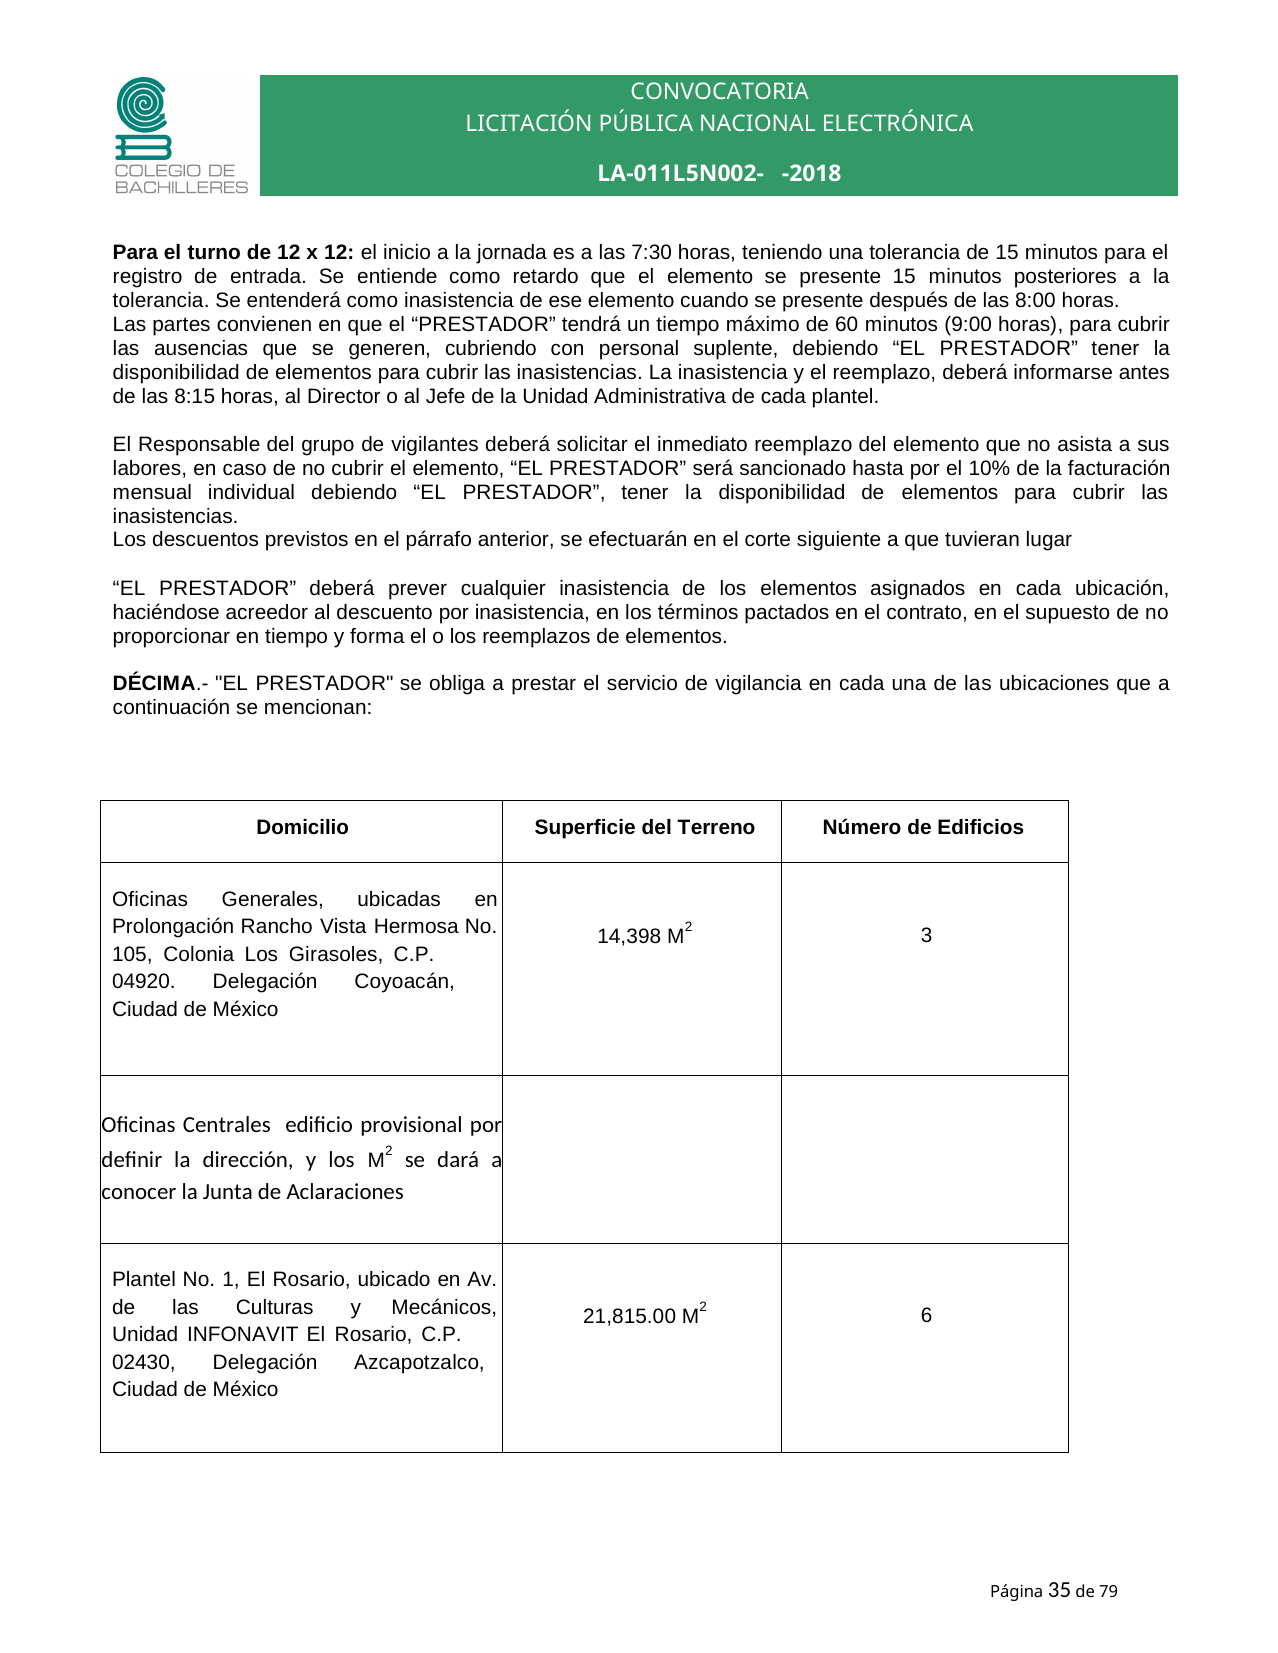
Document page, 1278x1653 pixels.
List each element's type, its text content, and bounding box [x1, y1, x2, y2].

table_cell Plantel No. 1, El Rosario, ubicado en Av. de las Culturas y Mecánicos, Unidad INFONAVIT El Rosario, C.P. 02430, Delegación Azcapotzalco, Ciudad de México [101, 1244, 502, 1452]
text Las partes convienen en que el “PRESTADOR” tendrá un tiempo máximo de 60 minutos (9:00 horas), para cubrir las ausencias que se generen, cubriendo con personal suplente, debiendo “EL PRESTADOR” tener la disponibilidad de elementos para cubrir las inasistencias. La inasistencia y el reemplazo, deberá informarse antes de las 8:15 horas, al Director o al Jefe de la Unidad Administrativa de cada plantel. [112, 312, 1170, 408]
table_cell [503, 1076, 781, 1242]
table_cell 3 [782, 863, 1068, 1075]
table_header Superficie del Terreno [503, 801, 781, 862]
text Para el turno de 12 x 12: el inicio a la jornada es a las 7:30 horas, teniendo una tolerancia de 15 minutos para el registro de entrada. Se entiende como retardo que el elemento se presente 15 minutos posteriores a la tolerancia. Se entenderá como inasistencia de ese elemento cuando se presente después de las 8:00 horas. [112, 240, 1169, 312]
table_cell 21,815.00 M2 [503, 1244, 781, 1452]
table_header Domicilio [101, 801, 502, 862]
text “EL PRESTADOR” deberá prever cualquier inasistencia de los elementos asignados en cada ubicación, haciéndose acreedor al descuento por inasistencia, en los términos pactados en el contrato, en el supuesto de no proporcionar en tiempo y forma el o los reemplazos de elementos. [112, 576, 1169, 647]
table_cell 14,398 M2 [503, 863, 781, 1075]
picture [112, 74, 251, 196]
table_header Número de Edificios [782, 801, 1068, 862]
text El Responsable del grupo de vigilantes deberá solicitar el inmediato reemplazo del elemento que no asista a sus labores, en caso de no cubrir el elemento, “EL PRESTADOR” será sancionado hasta por el 10% de la facturación mensual individual debiendo “EL PRESTADOR”, tener la disponibilidad de elementos para cubrir las inasistencias. [112, 432, 1170, 528]
table_cell Oficinas Centrales edificio provisional por definir la dirección, y los M2 se dará a conocer la Junta de Aclaraciones [101, 1076, 502, 1242]
table_cell 6 [782, 1244, 1068, 1452]
text DÉCIMA.- "EL PRESTADOR" se obliga a prestar el servicio de vigilancia en cada una de las ubicaciones que a continuación se mencionan: [112, 671, 1170, 719]
table_cell Oficinas Generales, ubicadas en Prolongación Rancho Vista Hermosa No. 105, Colonia Los Girasoles, C.P. 04920. Delegación Coyoacán, Ciudad de México [101, 863, 502, 1075]
table_cell [782, 1076, 1068, 1242]
text Los descuentos previstos en el párrafo anterior, se efectuarán en el corte siguiente a que tuvieran lugar [112, 528, 1073, 551]
